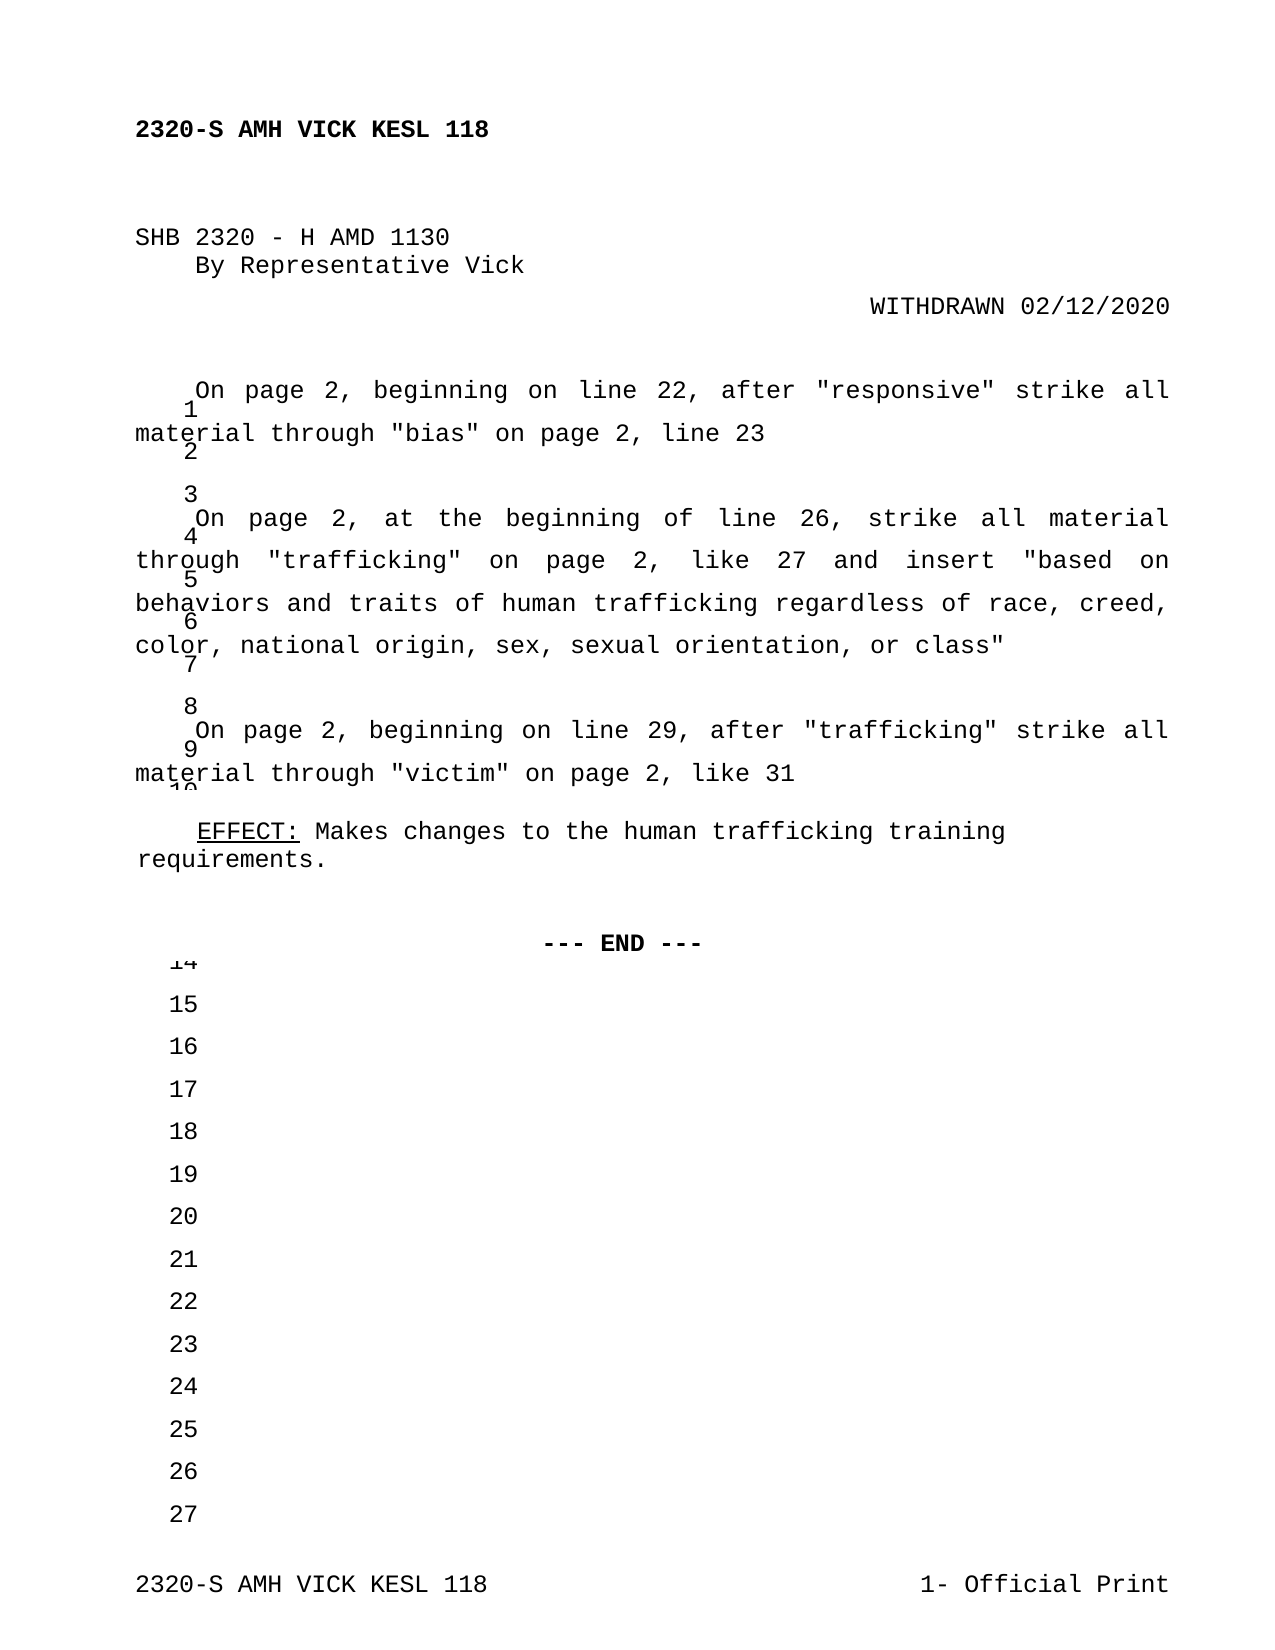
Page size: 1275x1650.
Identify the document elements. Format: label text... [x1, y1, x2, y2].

text --- END --- [75, 917, 1170, 960]
text On page 2, at the beginning of line 26, strike all material through "trafficking" on page 2, like 27 and insert "based on behaviors and traits of human trafficking regardless of race, creed, color, national origin, sex, sexual orientation, or class" [135, 492, 1170, 662]
text On page 2, beginning on line 22, after "responsive" strike all material through "bias" on page 2, line 23 [135, 365, 1170, 450]
text - [135, 224, 1170, 252]
text On page 2, beginning on line 29, after "trafficking" strike all material through "victim" on page 2, like 31 [135, 705, 1170, 790]
